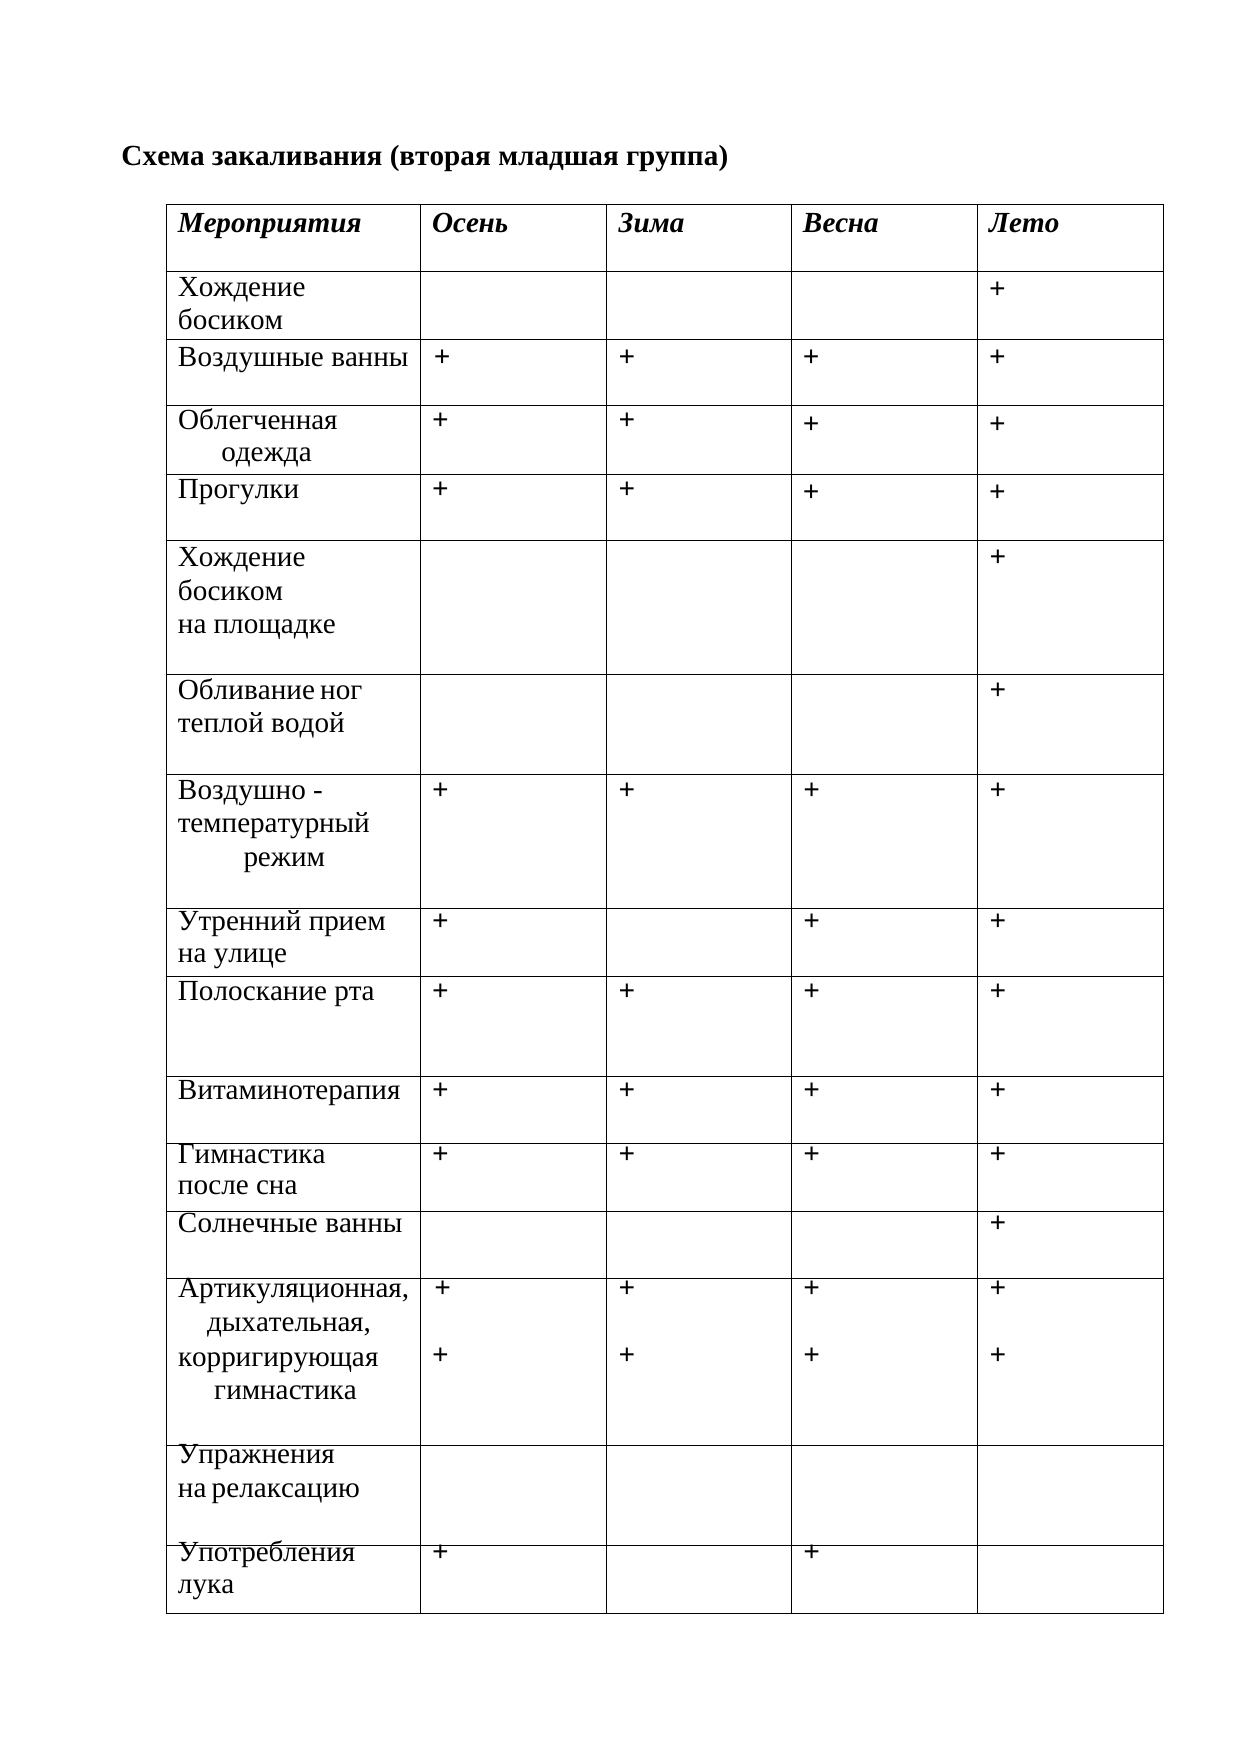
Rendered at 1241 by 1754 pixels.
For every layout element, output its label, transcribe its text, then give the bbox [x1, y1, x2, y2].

text Хождение босиком [178, 271, 311, 336]
text Артикуляционная, + + + + дыхательная, [178, 1271, 1013, 1337]
text + + [803, 406, 1154, 440]
text Весна Лето [803, 205, 1154, 239]
text Утренний прием + + + на улице [178, 905, 1013, 969]
text + [989, 271, 1154, 305]
text Употребления + + лука [178, 1536, 827, 1600]
text Воздушные ванны + + [178, 339, 684, 372]
text Витаминотерапия + + + + [178, 1072, 1154, 1106]
text Хождение + босиком [178, 541, 1013, 606]
text Схема закаливания (вторая младшая группа) [121, 138, 1154, 172]
text Обливаниеног + теплой водой [178, 673, 1013, 739]
text режим [243, 839, 1154, 873]
text на площадке [178, 607, 1154, 640]
text корригирующая + + + + гимнастика [178, 1337, 1013, 1406]
text Солнечные ванны + [178, 1205, 1154, 1239]
text Облегченная + + одежда [178, 404, 642, 468]
text Упражнения нарелаксацию [178, 1437, 367, 1503]
text Воздушно - + + + + температурный [178, 773, 1013, 839]
text + + [803, 474, 1154, 508]
text Прогулки + + [178, 472, 684, 505]
text + + [803, 339, 1154, 373]
text Гимнастика + + + + после сна [178, 1138, 1013, 1201]
text Мероприятия Осень Зима [178, 205, 684, 239]
text Полоскание рта + + + + [178, 973, 1154, 1006]
